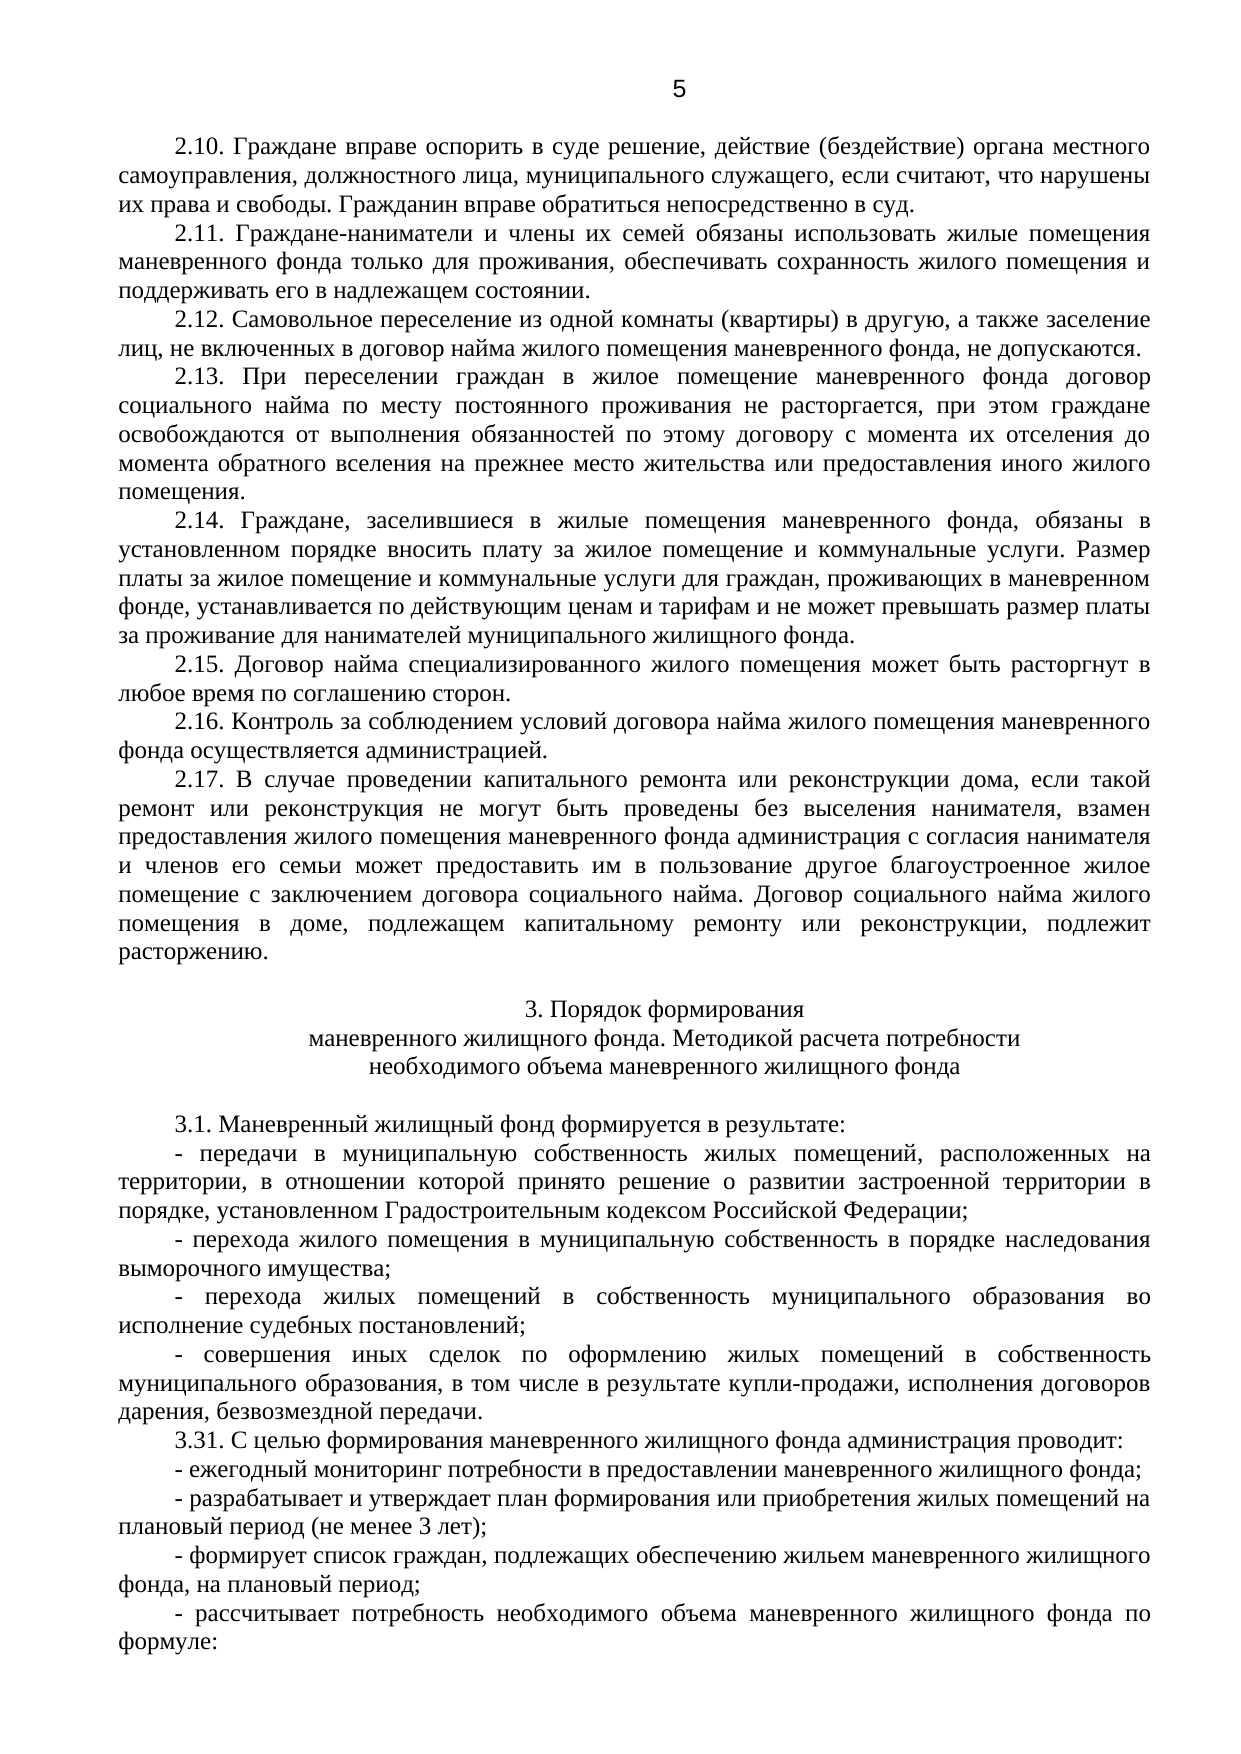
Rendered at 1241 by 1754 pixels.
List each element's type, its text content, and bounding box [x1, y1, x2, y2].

text 2.10. Граждане вправе оспорить в суде решение, действие (бездействие) органа местного самоуправления, должностного лица, муниципального служащего, если считают, что нарушены их права и свободы. Гражданин вправе обратиться непосредственно в суд. [118, 131, 1152, 218]
text 2.14. Граждане, заселившиеся в жилые помещения маневренного фонда, обязаны в установленном порядке вносить плату за жилое помещение и коммунальные услуги. Размер платы за жилое помещение и коммунальные услуги для граждан, проживающих в маневренном фонде, устанавливается по действующим ценам и тарифам и не может превышать размер платы за проживание для нанимателей муниципального жилищного фонда. [118, 505, 1152, 649]
text 2.17. В случае проведении капитального ремонта или реконструкции дома, если такой ремонт или реконструкция не могут быть проведены без выселения нанимателя, взамен предоставления жилого помещения маневренного фонда администрация с согласия нанимателя и членов его семьи может предоставить им в пользование другое благоустроенное жилое помещение с заключением договора социального найма. Договор социального найма жилого помещения в доме, подлежащем капитальному ремонту или реконструкции, подлежит расторжению. [118, 764, 1152, 965]
text - ежегодный мониторинг потребности в предоставлении маневренного жилищного фонда; [118, 1454, 1152, 1483]
text - передачи в муниципальную собственность жилых помещений, расположенных на территории, в отношении которой принято решение о развитии застроенной территории в порядке, установленном Градостроительным кодексом Российской Федерации; [118, 1138, 1152, 1224]
text 2.11. Граждане-наниматели и члены их семей обязаны использовать жилые помещения маневренного фонда только для проживания, обеспечивать сохранность жилого помещения и поддерживать его в надлежащем состоянии. [118, 218, 1152, 304]
text необходимого объема маневренного жилищного фонда [118, 1051, 1152, 1080]
text - перехода жилых помещений в собственность муниципального образования во исполнение судебных постановлений; [118, 1281, 1152, 1339]
text маневренного жилищного фонда. Методикой расчета потребности [118, 1023, 1152, 1051]
text 3. Порядок формирования [118, 994, 1152, 1023]
text - перехода жилого помещения в муниципальную собственность в порядке наследования выморочного имущества; [118, 1224, 1152, 1281]
text - разрабатывает и утверждает план формирования или приобретения жилых помещений на плановый период (не менее 3 лет); [118, 1483, 1152, 1540]
text - формирует список граждан, подлежащих обеспечению жильем маневренного жилищного фонда, на плановый период; [118, 1540, 1152, 1598]
text 2.15. Договор найма специализированного жилого помещения может быть расторгнут в любое время по соглашению сторон. [118, 649, 1152, 706]
text 3.1. Маневренный жилищный фонд формируется в результате: [118, 1109, 1152, 1138]
text - рассчитывает потребность необходимого объема маневренного жилищного фонда по формуле: [118, 1598, 1152, 1655]
text 2.12. Самовольное переселение из одной комнаты (квартиры) в другую, а также заселение лиц, не включенных в договор найма жилого помещения маневренного фонда, не допускаются. [118, 304, 1152, 361]
text 3.31. С целью формирования маневренного жилищного фонда администрация проводит: [118, 1425, 1152, 1454]
text - совершения иных сделок по оформлению жилых помещений в собственность муниципального образования, в том числе в результате купли-продажи, исполнения договоров дарения, безвозмездной передачи. [118, 1339, 1152, 1425]
text 2.13. При переселении граждан в жилое помещение маневренного фонда договор социального найма по месту постоянного проживания не расторгается, при этом граждане освобождаются от выполнения обязанностей по этому договору с момента их отселения до момента обратного вселения на прежнее место жительства или предоставления иного жилого помещения. [118, 361, 1152, 505]
text 2.16. Контроль за соблюдением условий договора найма жилого помещения маневренного фонда осуществляется администрацией. [118, 706, 1152, 764]
